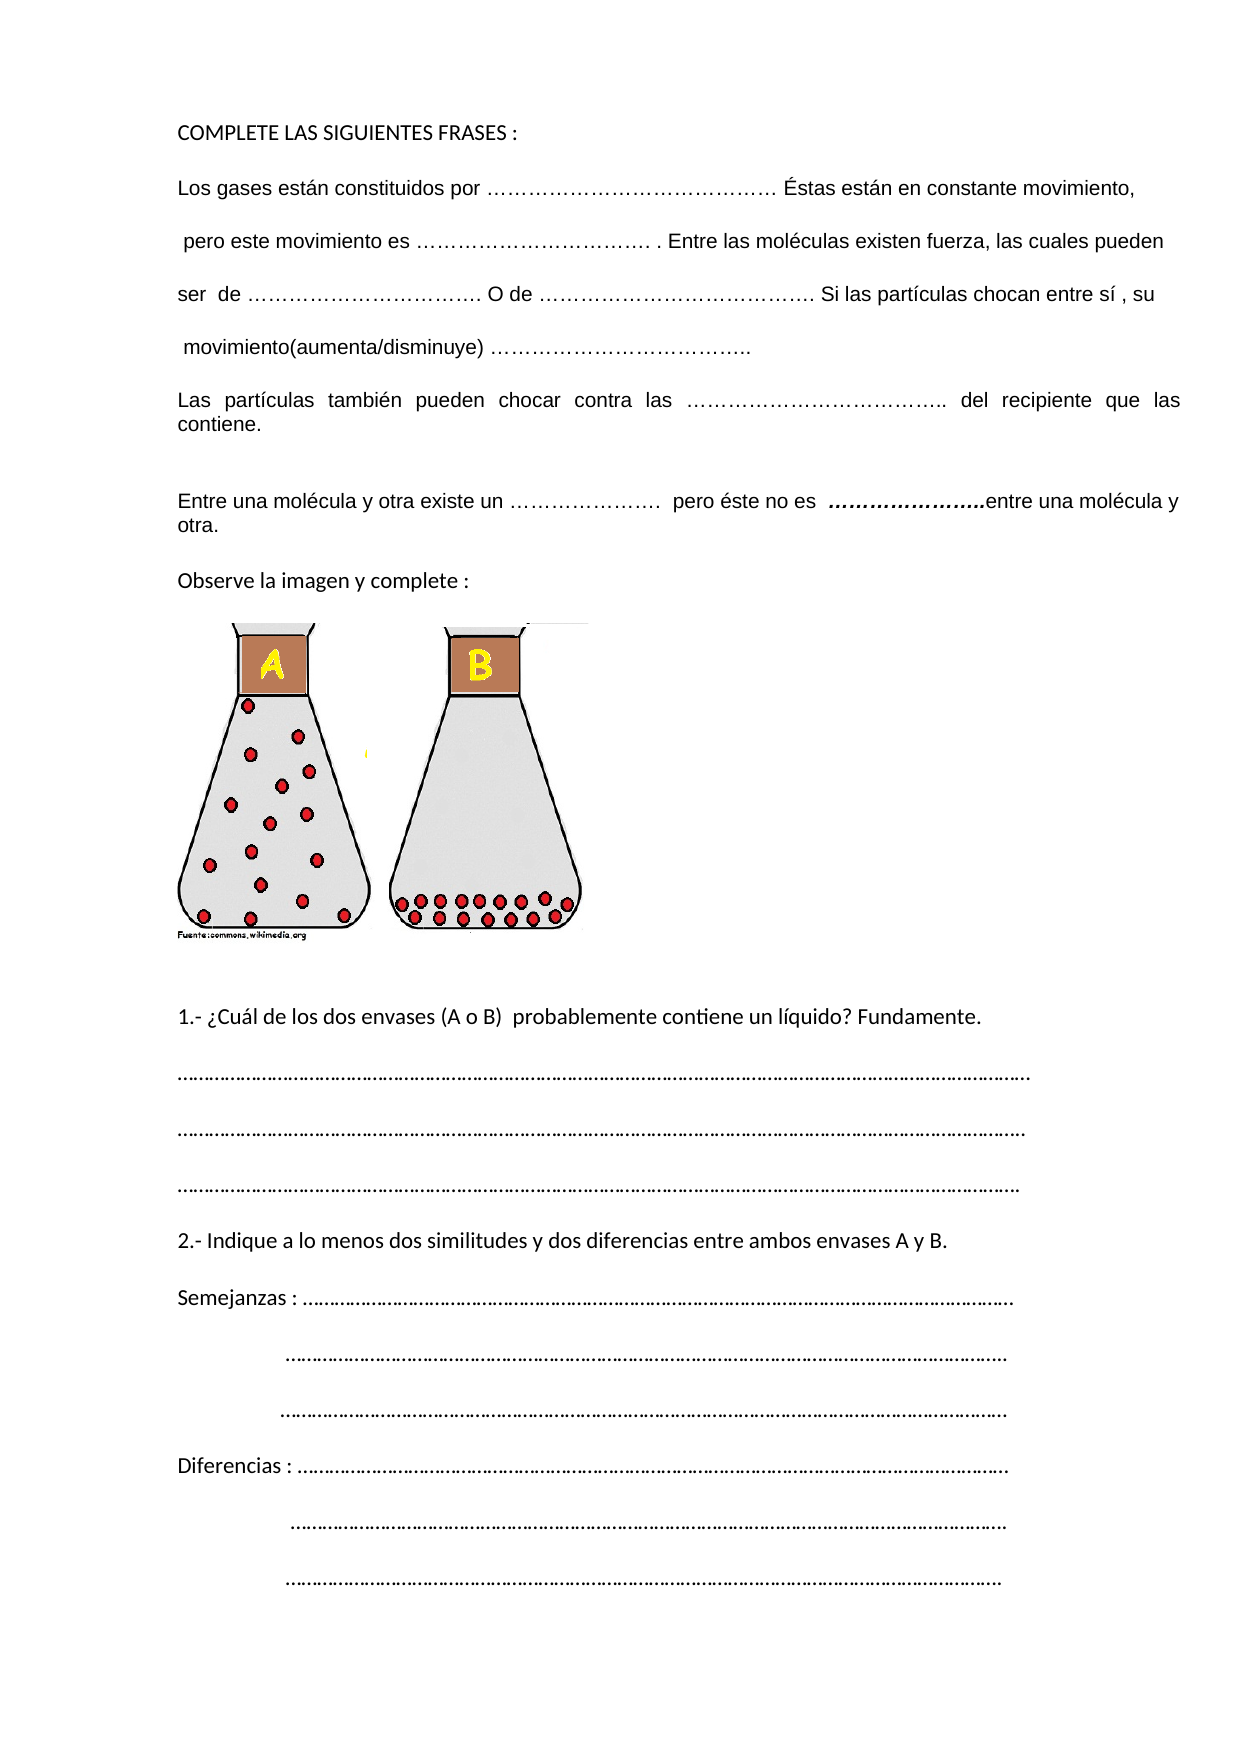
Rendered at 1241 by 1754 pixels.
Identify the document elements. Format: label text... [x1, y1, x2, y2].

text ……………………………………………………………………………………………………………………………………………… [177, 1058, 1181, 1086]
text ………………………………………………………………………………………………………………………. [177, 1507, 1181, 1535]
text pero este movimiento es ……………………………. . Entre las moléculas existen fuerza, las cuales pueden [177, 228, 1181, 252]
text Diferencias : ……………………………………………………………………………………………………………………… [177, 1451, 1181, 1479]
text 1.- ¿Cuál de los dos envases (A o B) probablemente contiene un líquido? Fundamente. [177, 1002, 1181, 1030]
text COMPLETE LAS SIGUIENTES FRASES : [177, 118, 1181, 146]
picture [177, 623, 589, 946]
text Semejanzas : ……………………………………………………………………………………………………………………… [177, 1283, 1181, 1311]
text movimiento(aumenta/disminuye) ……………………………….. [177, 335, 1181, 359]
text ……………………………………………………………………………………………………………………………………………. [177, 1171, 1181, 1198]
text ………………………………………………………………………………………………………………………… [177, 1395, 1181, 1423]
text ……………………………………………………………………………………………………………………….. [177, 1339, 1181, 1367]
text 2.- Indique a lo menos dos similitudes y dos diferencias entre ambos envases A y B. [177, 1227, 1181, 1254]
text Los gases están constituidos por …………………………………… Éstas están en constante movimiento, [177, 175, 1181, 199]
text ………………………………………………………………………………………………………………………. [177, 1563, 1181, 1591]
text ser de ……………………………. O de …………………………………. Si las partículas chocan entre sí , su [177, 282, 1181, 306]
text Entre una molécula y otra existe un …………………. pero éste no es …………………..entre una molécula y otra. [177, 489, 1181, 537]
text Las partículas también pueden chocar contra las ……………………………….. del recipiente que las contiene. [177, 388, 1181, 436]
text …………………………………………………………………………………………………………………………………………….. [177, 1114, 1181, 1142]
text Observe la imagen y complete : [177, 566, 1181, 594]
